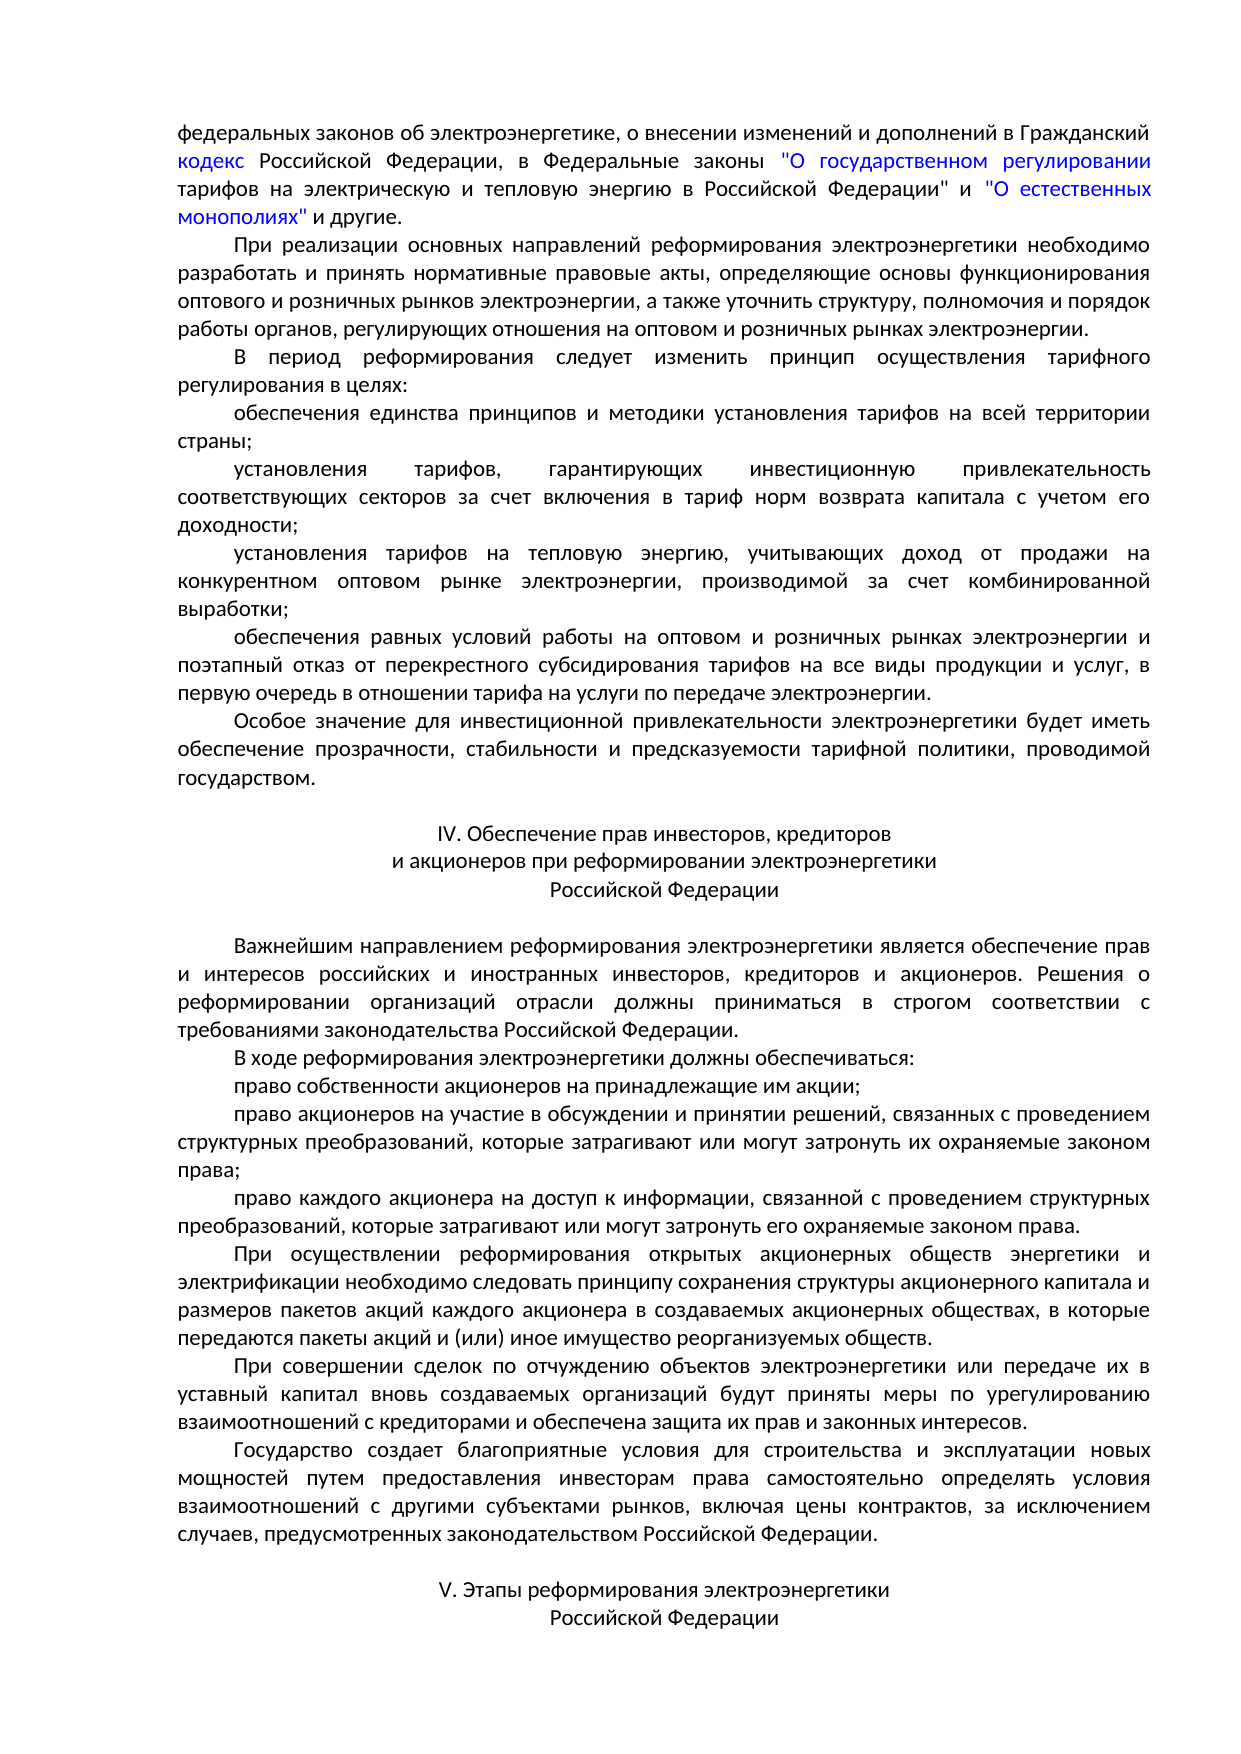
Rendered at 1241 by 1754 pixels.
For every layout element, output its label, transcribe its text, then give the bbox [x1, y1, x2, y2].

text обеспечения равных условий работы на оптовом и розничных рынках электроэнергии и поэтапный отказ от перекрестного субсидирования тарифов на все виды продукции и услуг, в первую очередь в отношении тарифа на услуги по передаче электроэнергии. [177, 622, 1152, 707]
text и акционеров при реформировании электроэнергетики [177, 847, 1152, 875]
text В ходе реформирования электроэнергетики должны обеспечиваться: [177, 1043, 1152, 1071]
text IV. Обеспечение прав инвесторов, кредиторов [177, 819, 1152, 847]
text право собственности акционеров на принадлежащие им акции; [177, 1071, 1152, 1099]
text право каждого акционера на доступ к информации, связанной с проведением структурных преобразований, которые затрагивают или могут затронуть его охраняемые законом права. [177, 1183, 1152, 1239]
text В период реформирования следует изменить принцип осуществления тарифного регулирования в целях: [177, 342, 1152, 398]
text Российской Федерации [177, 1603, 1152, 1631]
text Российской Федерации [177, 875, 1152, 903]
text установления тарифов, гарантирующих инвестиционную привлекательность соответствующих секторов за счет включения в тариф норм возврата капитала с учетом его доходности; [177, 454, 1152, 538]
text V. Этапы реформирования электроэнергетики [177, 1575, 1152, 1603]
text Особое значение для инвестиционной привлекательности электроэнергетики будет иметь обеспечение прозрачности, стабильности и предсказуемости тарифной политики, проводимой государством. [177, 707, 1152, 791]
text При совершении сделок по отчуждению объектов электроэнергетики или передаче их в уставный капитал вновь создаваемых организаций будут приняты меры по урегулированию взаимоотношений с кредиторами и обеспечена защита их прав и законных интересов. [177, 1351, 1152, 1435]
text Важнейшим направлением реформирования электроэнергетики является обеспечение прав и интересов российских и иностранных инвесторов, кредиторов и акционеров. Решения о реформировании организаций отрасли должны приниматься в строгом соответствии с требованиями законодательства Российской Федерации. [177, 931, 1152, 1043]
text При осуществлении реформирования открытых акционерных обществ энергетики и электрификации необходимо следовать принципу сохранения структуры акционерного капитала и размеров пакетов акций каждого акционера в создаваемых акционерных обществах, в которые передаются пакеты акций и (или) иное имущество реорганизуемых обществ. [177, 1239, 1152, 1351]
text установления тарифов на тепловую энергию, учитывающих доход от продажи на конкурентном оптовом рынке электроэнергии, производимой за счет комбинированной выработки; [177, 538, 1152, 622]
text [177, 118, 1152, 230]
text обеспечения единства принципов и методики установления тарифов на всей территории страны; [177, 398, 1152, 454]
text При реализации основных направлений реформирования электроэнергетики необходимо разработать и принять нормативные правовые акты, определяющие основы функционирования оптового и розничных рынков электроэнергии, а также уточнить структуру, полномочия и порядок работы органов, регулирующих отношения на оптовом и розничных рынках электроэнергии. [177, 230, 1152, 342]
text Государство создает благоприятные условия для строительства и эксплуатации новых мощностей путем предоставления инвесторам права самостоятельно определять условия взаимоотношений с другими субъектами рынков, включая цены контрактов, за исключением случаев, предусмотренных законодательством Российской Федерации. [177, 1435, 1152, 1547]
text право акционеров на участие в обсуждении и принятии решений, связанных с проведением структурных преобразований, которые затрагивают или могут затронуть их охраняемые законом права; [177, 1099, 1152, 1183]
